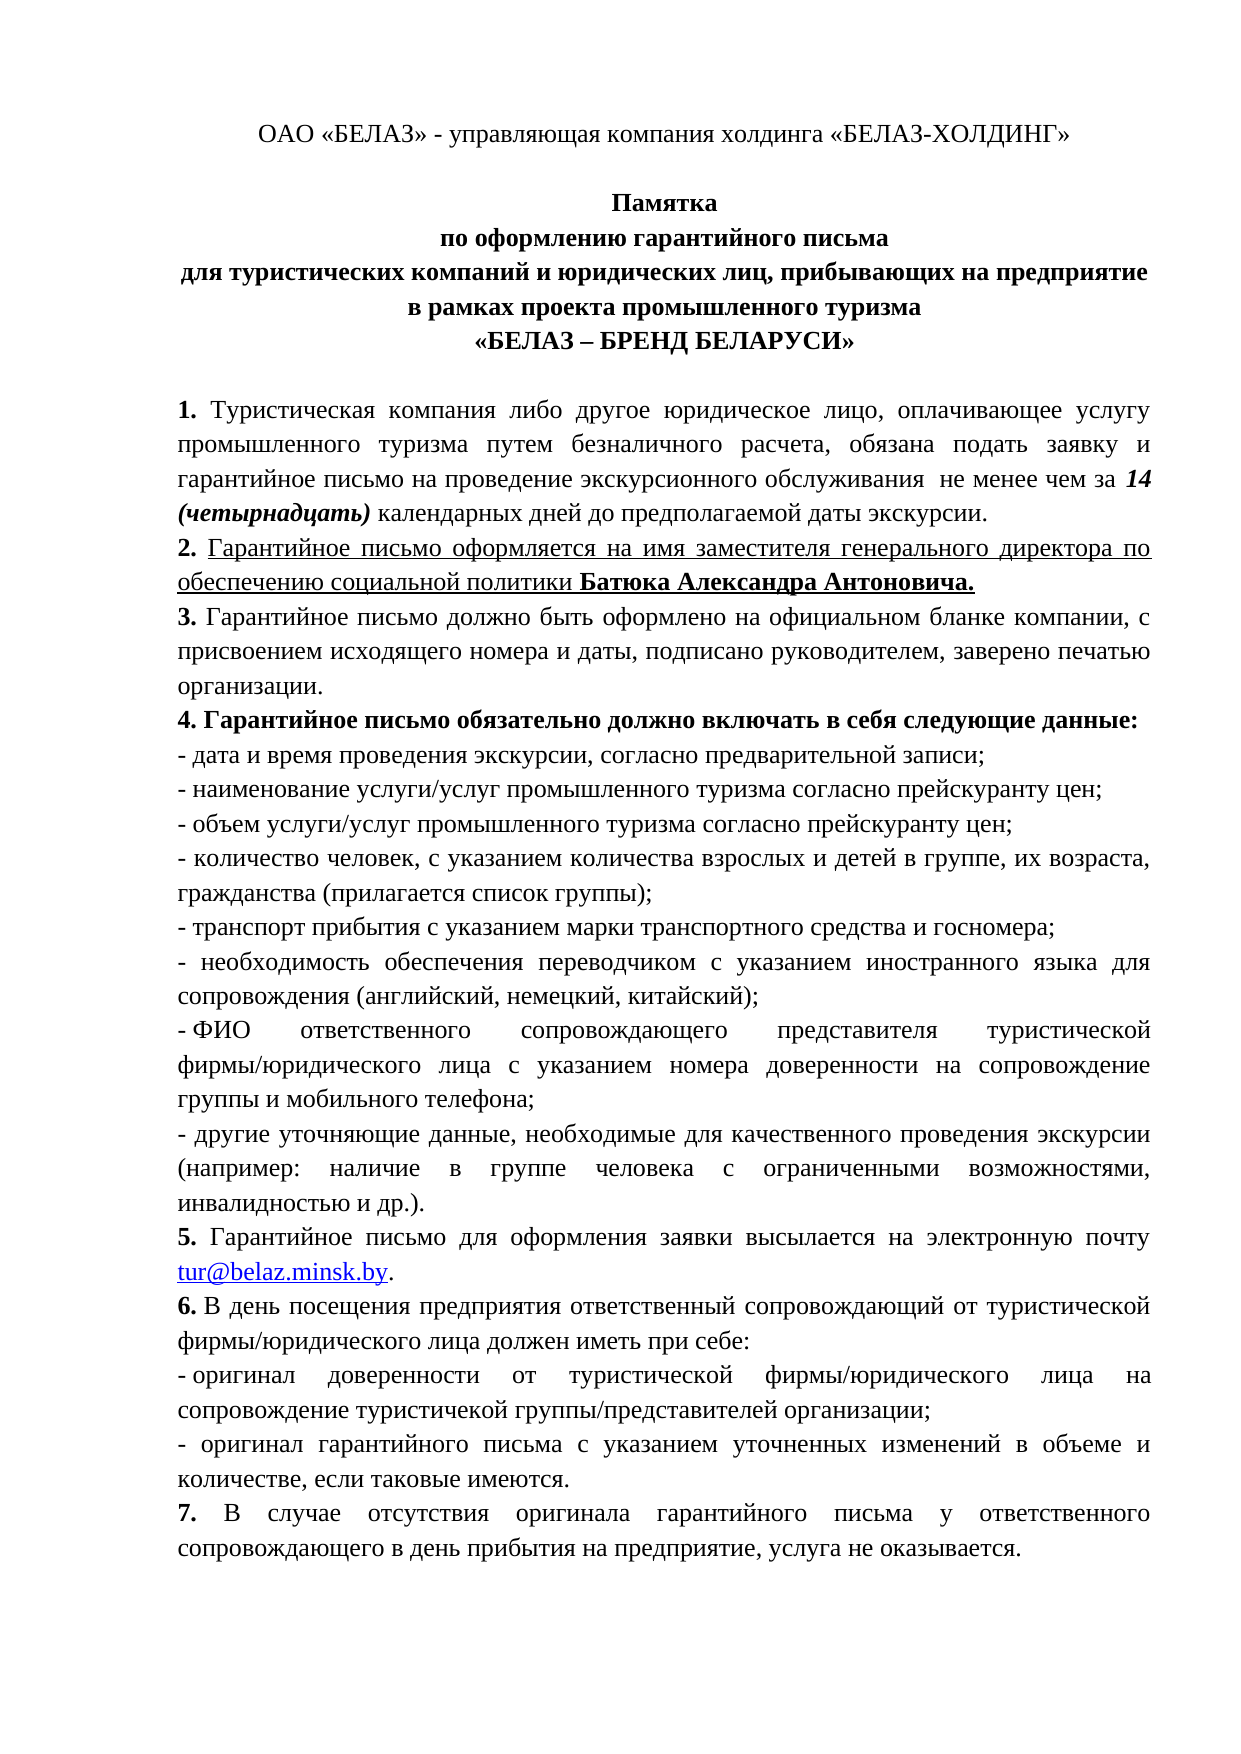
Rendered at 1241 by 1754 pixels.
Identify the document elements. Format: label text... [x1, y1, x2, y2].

text 7. В случае отсутствия оригинала гарантийного письма у ответственного сопровождающего в день прибытия на предприятие, услуга не оказывается. [177, 1497, 1152, 1562]
text 2. Гарантийное письмо оформляется на имя заместителя генерального директора по обеспечению социальной политики Батюка Александра Антоновича. [177, 532, 1152, 596]
text - дата и время проведения экскурсии, согласно предварительной записи; [177, 739, 1152, 769]
text ОАО «БЕЛАЗ» - управляющая компания холдинга «БЕЛАЗ-ХОЛДИНГ» [177, 118, 1152, 148]
text 3. Гарантийное письмо должно быть оформлено на официальном бланке компании, с присвоением исходящего номера и даты, подписано руководителем, заверено печатью организации. [177, 601, 1152, 700]
text - транспорт прибытия с указанием марки транспортного средства и госномера; [177, 911, 1152, 941]
text по оформлению гарантийного письма [177, 222, 1152, 252]
text - ФИО ответственного сопровождающего представителя туристической фирмы/юридического лица с указанием номера доверенности на сопровождение группы и мобильного телефона; [177, 1014, 1152, 1113]
text - оригинал доверенности от туристической фирмы/юридического лица на сопровождение туристичекой группы/представителей организации; [177, 1359, 1152, 1424]
text 1. Туристическая компания либо другое юридическое лицо, оплачивающее услугу промышленного туризма путем безналичного расчета, обязана подать заявку и гарантийное письмо на проведение экскурсионного обслуживания не менее чем за 14 (четырнадцать) календарных дней до предполагаемой даты экскурсии. [177, 394, 1152, 527]
text «БЕЛАЗ – БРЕНД БЕЛАРУСИ» [177, 325, 1152, 355]
text - другие уточняющие данные, необходимые для качественного проведения экскурсии (например: наличие в группе человека с ограниченными возможностями, инвалидностью и др.). [177, 1118, 1152, 1217]
text 6. В день посещения предприятия ответственный сопровождающий от туристической фирмы/юридического лица должен иметь при себе: [177, 1290, 1152, 1355]
text - количество человек, с указанием количества взрослых и детей в группе, их возраста, гражданства (прилагается список группы); [177, 842, 1152, 907]
text Памятка [177, 187, 1152, 217]
text - оригинал гарантийного письма с указанием уточненных изменений в объеме и количестве, если таковые имеются. [177, 1428, 1152, 1493]
text - необходимость обеспечения переводчиком с указанием иностранного языка для сопровождения (английский, немецкий, китайский); [177, 946, 1152, 1010]
text для туристических компаний и юридических лиц, прибывающих на предприятие в рамках проекта промышленного туризма [177, 256, 1152, 321]
text 4. Гарантийное письмо обязательно должно включать в себя следующие данные: [177, 704, 1152, 734]
text - наименование услуги/услуг промышленного туризма согласно прейскуранту цен; [177, 773, 1152, 803]
text 5. Гарантийное письмо для оформления заявки высылается на электронную почту tur@belaz.minsk.by. [177, 1221, 1152, 1286]
text - объем услуги/услуг промышленного туризма согласно прейскуранту цен; [177, 808, 1152, 838]
